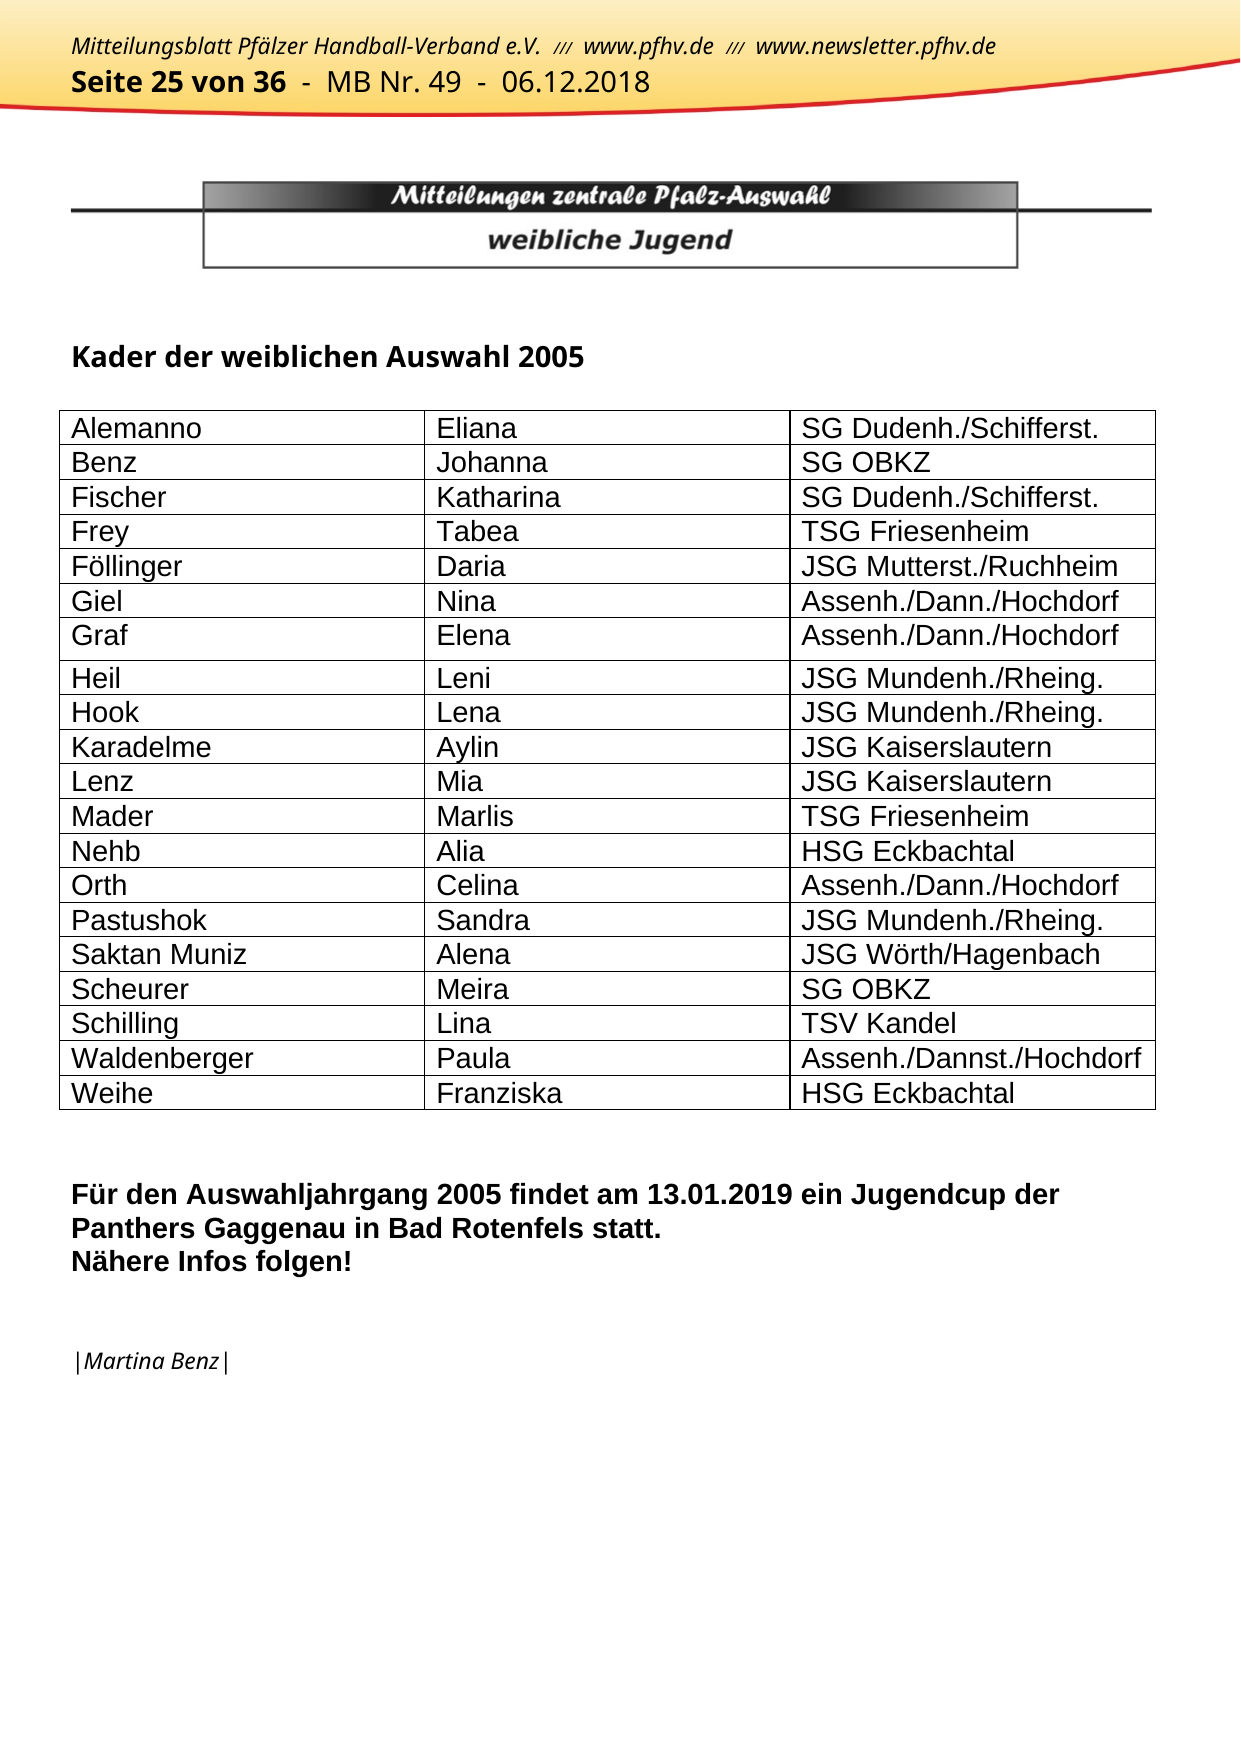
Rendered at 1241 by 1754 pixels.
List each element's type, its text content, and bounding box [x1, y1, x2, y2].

text Nähere Infos folgen! [71, 1244, 1169, 1278]
table_cell Sandra [425, 903, 789, 936]
table_cell JSG Mutterst./Ruchheim [791, 549, 1155, 583]
table_cell Marlis [425, 799, 789, 832]
table_cell SG OBKZ [791, 445, 1155, 479]
table_cell Daria [425, 549, 789, 583]
table_cell Graf [60, 618, 424, 659]
table_cell Schilling [60, 1006, 424, 1040]
table_cell Nehb [60, 834, 424, 867]
table_cell Fischer [60, 480, 424, 513]
table_cell Pastushok [60, 903, 424, 936]
table_cell Lina [425, 1006, 789, 1040]
table_cell HSG Eckbachtal [791, 1076, 1155, 1109]
table_cell TSG Friesenheim [791, 515, 1155, 548]
table_cell Celina [425, 868, 789, 902]
table_cell Assenh./Dann./Hochdorf [791, 618, 1155, 659]
table_cell Assenh./Dann./Hochdorf [791, 868, 1155, 902]
table_cell Meira [425, 972, 789, 1005]
table_cell Tabea [425, 515, 789, 548]
table_cell Alena [425, 937, 789, 971]
table_cell SG OBKZ [791, 972, 1155, 1005]
table_cell JSG Mundenh./Rheing. [791, 661, 1155, 694]
table_cell Saktan Muniz [60, 937, 424, 971]
text Für den Auswahljahrgang 2005 findet am 13.01.2019 ein Jugendcup der Panthers Gaggenau in Bad Rotenfels statt. [71, 1177, 1169, 1244]
table_cell TSG Friesenheim [791, 799, 1155, 832]
table_header Eliana [425, 411, 789, 444]
table_cell JSG Wörth/Hagenbach [791, 937, 1155, 971]
table_cell Hook [60, 695, 424, 729]
table_cell Giel [60, 584, 424, 617]
table_cell Leni [425, 661, 789, 694]
table_cell Franziska [425, 1076, 789, 1109]
table_cell Elena [425, 618, 789, 659]
table_cell Katharina [425, 480, 789, 513]
table_cell Karadelme [60, 730, 424, 763]
table_cell Frey [60, 515, 424, 548]
picture [70, 181, 1152, 269]
table_header SG Dudenh./Schifferst. [791, 411, 1155, 444]
table_cell Föllinger [60, 549, 424, 583]
table_cell Assenh./Dann./Hochdorf [791, 584, 1155, 617]
table_cell Scheurer [60, 972, 424, 1005]
table_header Alemanno [60, 411, 424, 444]
table_cell Assenh./Dannst./Hochdorf [791, 1041, 1155, 1074]
table_cell Orth [60, 868, 424, 902]
table_cell Lenz [60, 764, 424, 798]
table_cell Paula [425, 1041, 789, 1074]
table_cell JSG Mundenh./Rheing. [791, 903, 1155, 936]
table_cell TSV Kandel [791, 1006, 1155, 1040]
table_cell JSG Kaiserslautern [791, 730, 1155, 763]
table_cell Heil [60, 661, 424, 694]
table_cell Johanna [425, 445, 789, 479]
table_cell Weihe [60, 1076, 424, 1109]
table_cell Alia [425, 834, 789, 867]
table_cell Mader [60, 799, 424, 832]
table_cell SG Dudenh./Schifferst. [791, 480, 1155, 513]
table_cell Benz [60, 445, 424, 479]
table_cell Mia [425, 764, 789, 798]
text |Martina Benz| [71, 1345, 1169, 1376]
table_cell Aylin [425, 730, 789, 763]
table_cell HSG Eckbachtal [791, 834, 1155, 867]
table_cell Lena [425, 695, 789, 729]
table_cell JSG Kaiserslautern [791, 764, 1155, 798]
text Kader der weiblichen Auswahl 2005 [71, 336, 1169, 376]
table_cell JSG Mundenh./Rheing. [791, 695, 1155, 729]
table_cell Nina [425, 584, 789, 617]
picture [0, 0, 1241, 117]
table_cell Waldenberger [60, 1041, 424, 1074]
